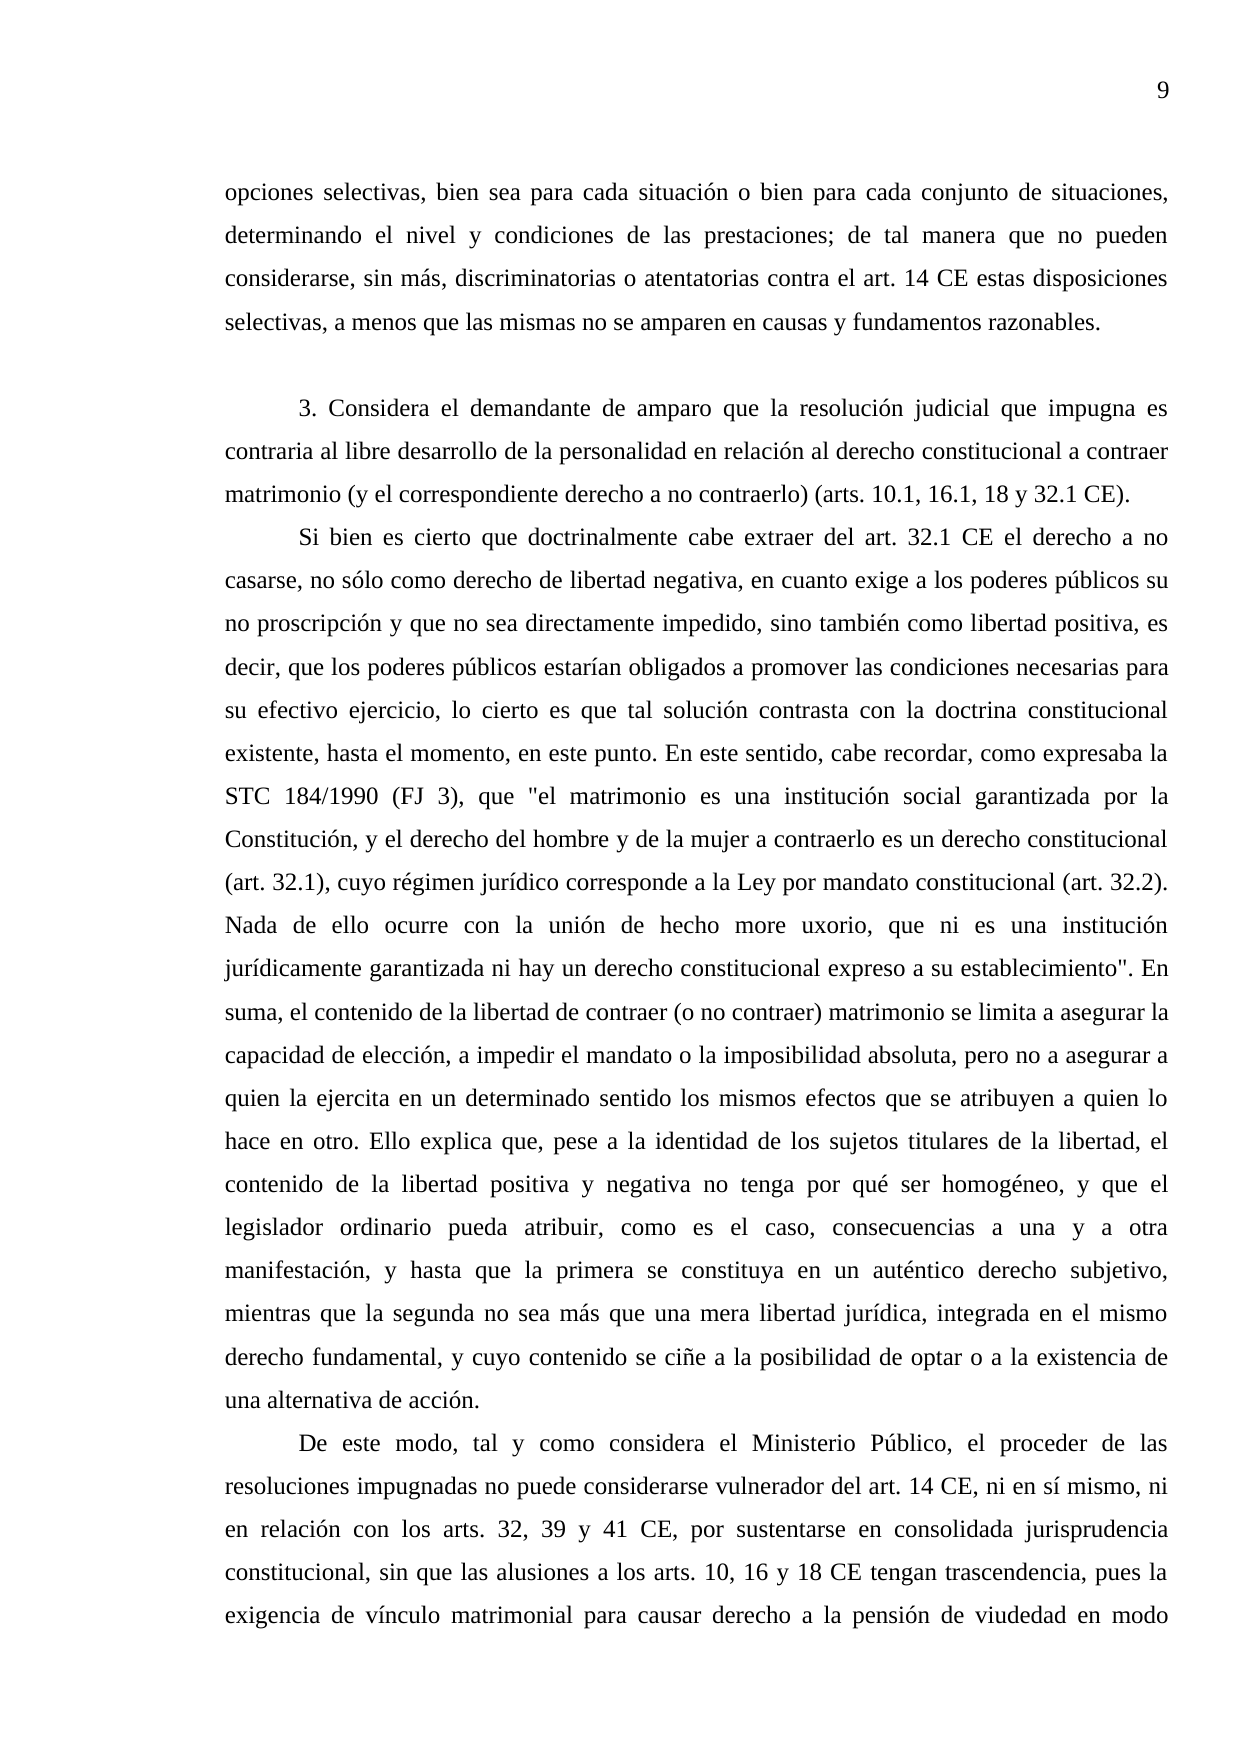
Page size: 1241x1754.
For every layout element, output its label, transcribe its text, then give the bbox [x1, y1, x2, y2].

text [224, 1428, 1169, 1629]
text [224, 177, 1169, 335]
text 3. Considera el demandante de amparo que la resolución judicial que impugna es contraria al libre desarrollo de la personalidad en relación al derecho constitucional a contraer matrimonio (y el correspondiente derecho a no contraerlo) (arts. 10.1, 16.1, 18 y 32.1 CE). [224, 393, 1169, 508]
text Si bien es cierto que doctrinalmente cabe extraer del art. 32.1 CE el derecho a no casarse, no sólo como derecho de libertad negativa, en cuanto exige a los poderes públicos su no proscripción y que no sea directamente impedido, sino también como libertad positiva, es decir, que los poderes públicos estarían obligados a promover las condiciones necesarias para su efectivo ejercicio, lo cierto es que tal solución contrasta con la doctrina constitucional existente, hasta el momento, en este punto. En este sentido, cabe recordar, como expresaba la STC 184/1990 (FJ 3), que "el matrimonio es una institución social garantizada por la Constitución, y el derecho del hombre y de la mujer a contraerlo es un derecho constitucional (art. 32.1), cuyo régimen jurídico corresponde a la Ley por mandato constitucional (art. 32.2). Nada de ello ocurre con la unión de hecho more uxorio, que ni es una institución jurídicamente garantizada ni hay un derecho constitucional expreso a su establecimiento". En suma, el contenido de la libertad de contraer (o no contraer) matrimonio se limita a asegurar la capacidad de elección, a impedir el mandato o la imposibilidad absoluta, pero no a asegurar a quien la ejercita en un determinado sentido los mismos efectos que se atribuyen a quien lo hace en otro. Ello explica que, pese a la identidad de los sujetos titulares de la libertad, el contenido de la libertad positiva y negativa no tenga por qué ser homogéneo, y que el legislador ordinario pueda atribuir, como es el caso, consecuencias a una y a otra manifestación, y hasta que la primera se constituya en un auténtico derecho subjetivo, mientras que la segunda no sea más que una mera libertad jurídica, integrada en el mismo derecho fundamental, y cuyo contenido se ciñe a la posibilidad de optar o a la existencia de una alternativa de acción. [224, 522, 1169, 1413]
